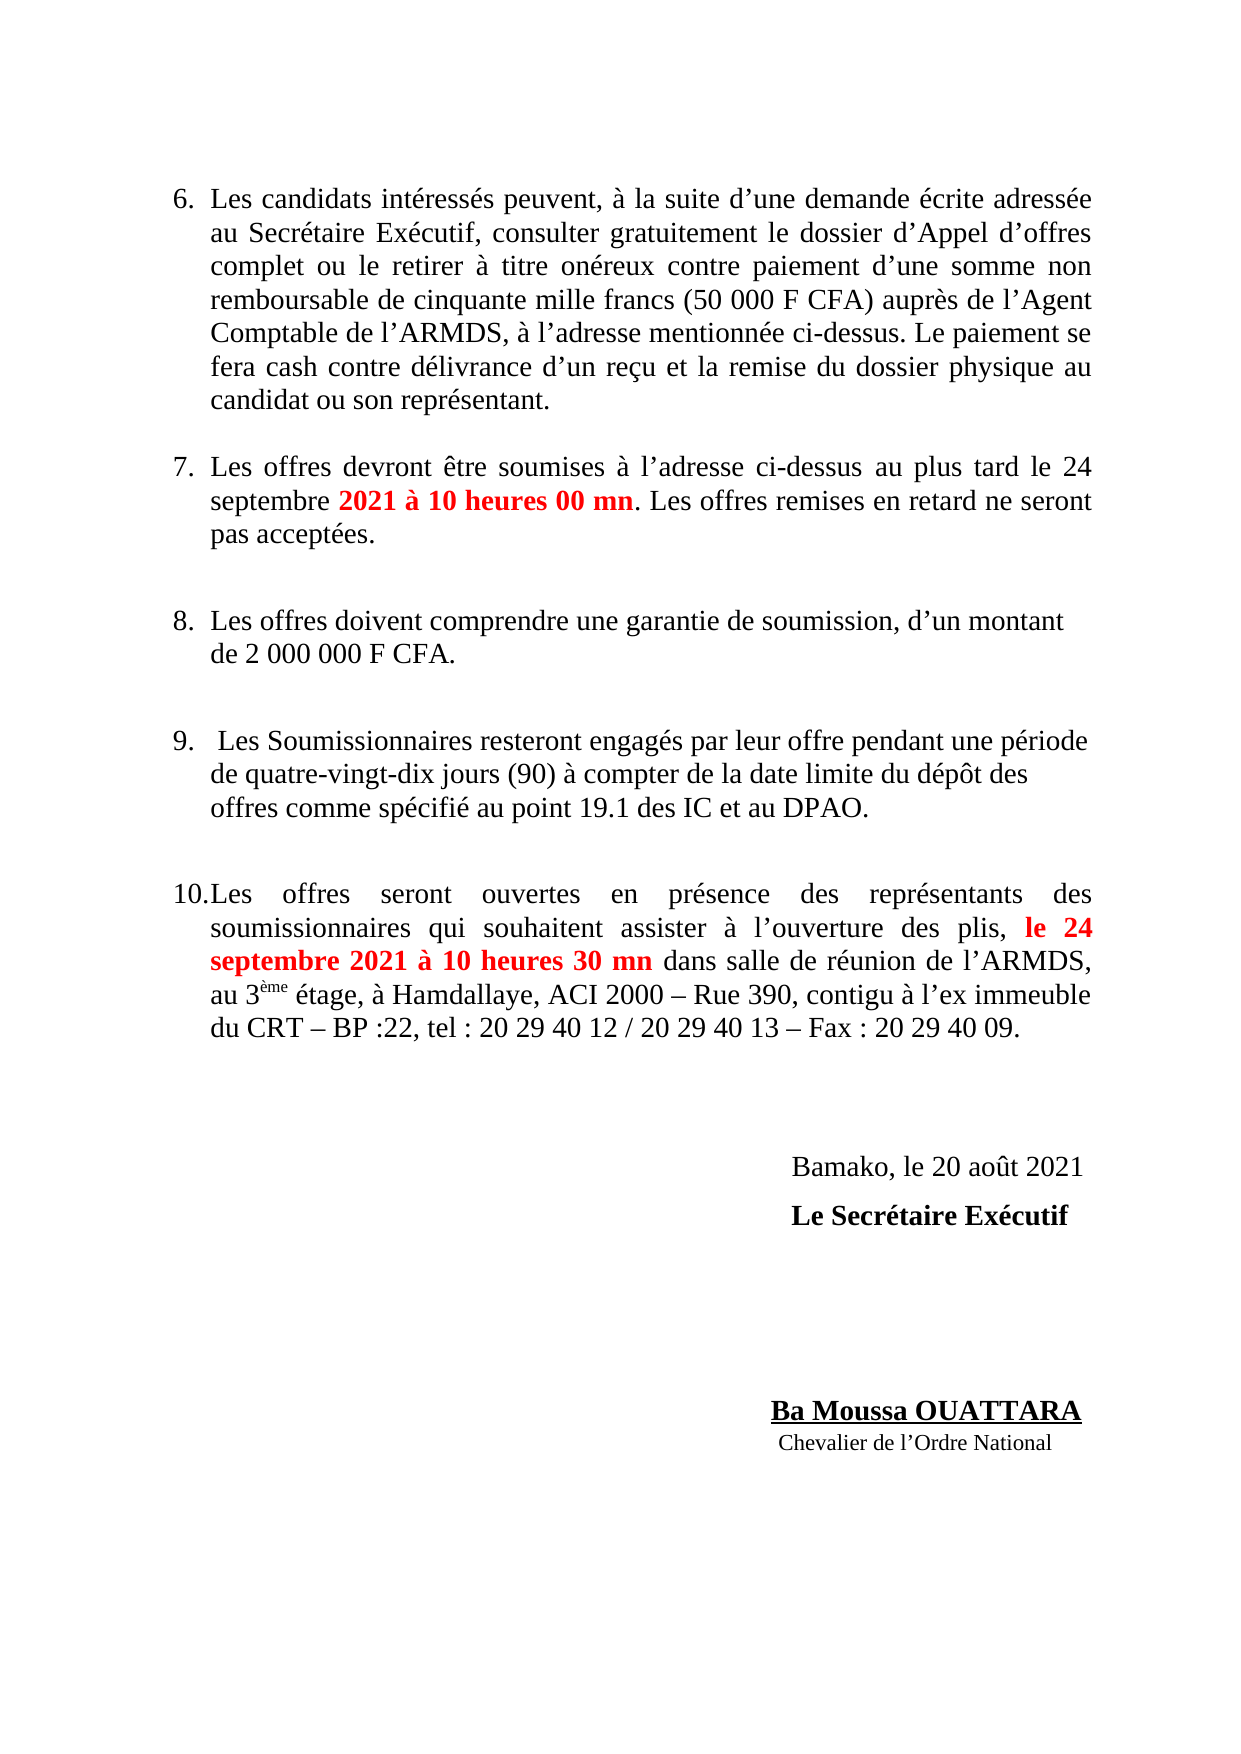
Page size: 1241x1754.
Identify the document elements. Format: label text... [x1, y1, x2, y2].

text Le Secrétaire Exécutif [664, 1198, 1093, 1232]
text Chevalier de l’Ordre National [664, 1429, 1093, 1455]
text Ba Moussa OUATTARA [664, 1393, 1093, 1426]
text Bamako, le 20 août 2021 [748, 1149, 1093, 1183]
list Les offres doivent comprendre une garantie de soumission, d’un montant de 2 000 000 F CFA. [173, 603, 1093, 670]
list Les offres seront ouvertes en présence des représentants des soumissionnaires qui souhaitent assister à l’ouverture des plis, le 24 septembre 2021 à 10 heures 30 mn dans salle de réunion de l’ARMDS, au 3ème étage, à Hamdallaye, ACI 2000 – Rue 390, contigu à l’ex immeuble du CRT – BP :22, tel : 20 29 40 12 / 20 29 40 13 – Fax : 20 29 40 09. [173, 876, 1093, 1044]
list Les offres devront être soumises à l’adresse ci-dessus au plus tard le 24 septembre 2021 à 10 heures 00 mn. Les offres remises en retard ne seront pas acceptées. [173, 449, 1093, 550]
list Les candidats intéressés peuvent, à la suite d’une demande écrite adressée au Secrétaire Exécutif, consulter gratuitement le dossier d’Appel d’offres complet ou le retirer à titre onéreux contre paiement d’une somme non remboursable de cinquante mille francs (50 000 F CFA) auprès de l’Agent Comptable de l’ARMDS, à l’adresse mentionnée ci-dessus. Le paiement se fera cash contre délivrance d’un reçu et la remise du dossier physique au candidat ou son représentant. [173, 181, 1093, 416]
list Les Soumissionnaires resteront engagés par leur offre pendant une période de quatre-vingt-dix jours (90) à compter de la date limite du dépôt des offres comme spécifié au point 19.1 des IC et au DPAO. [173, 723, 1093, 823]
